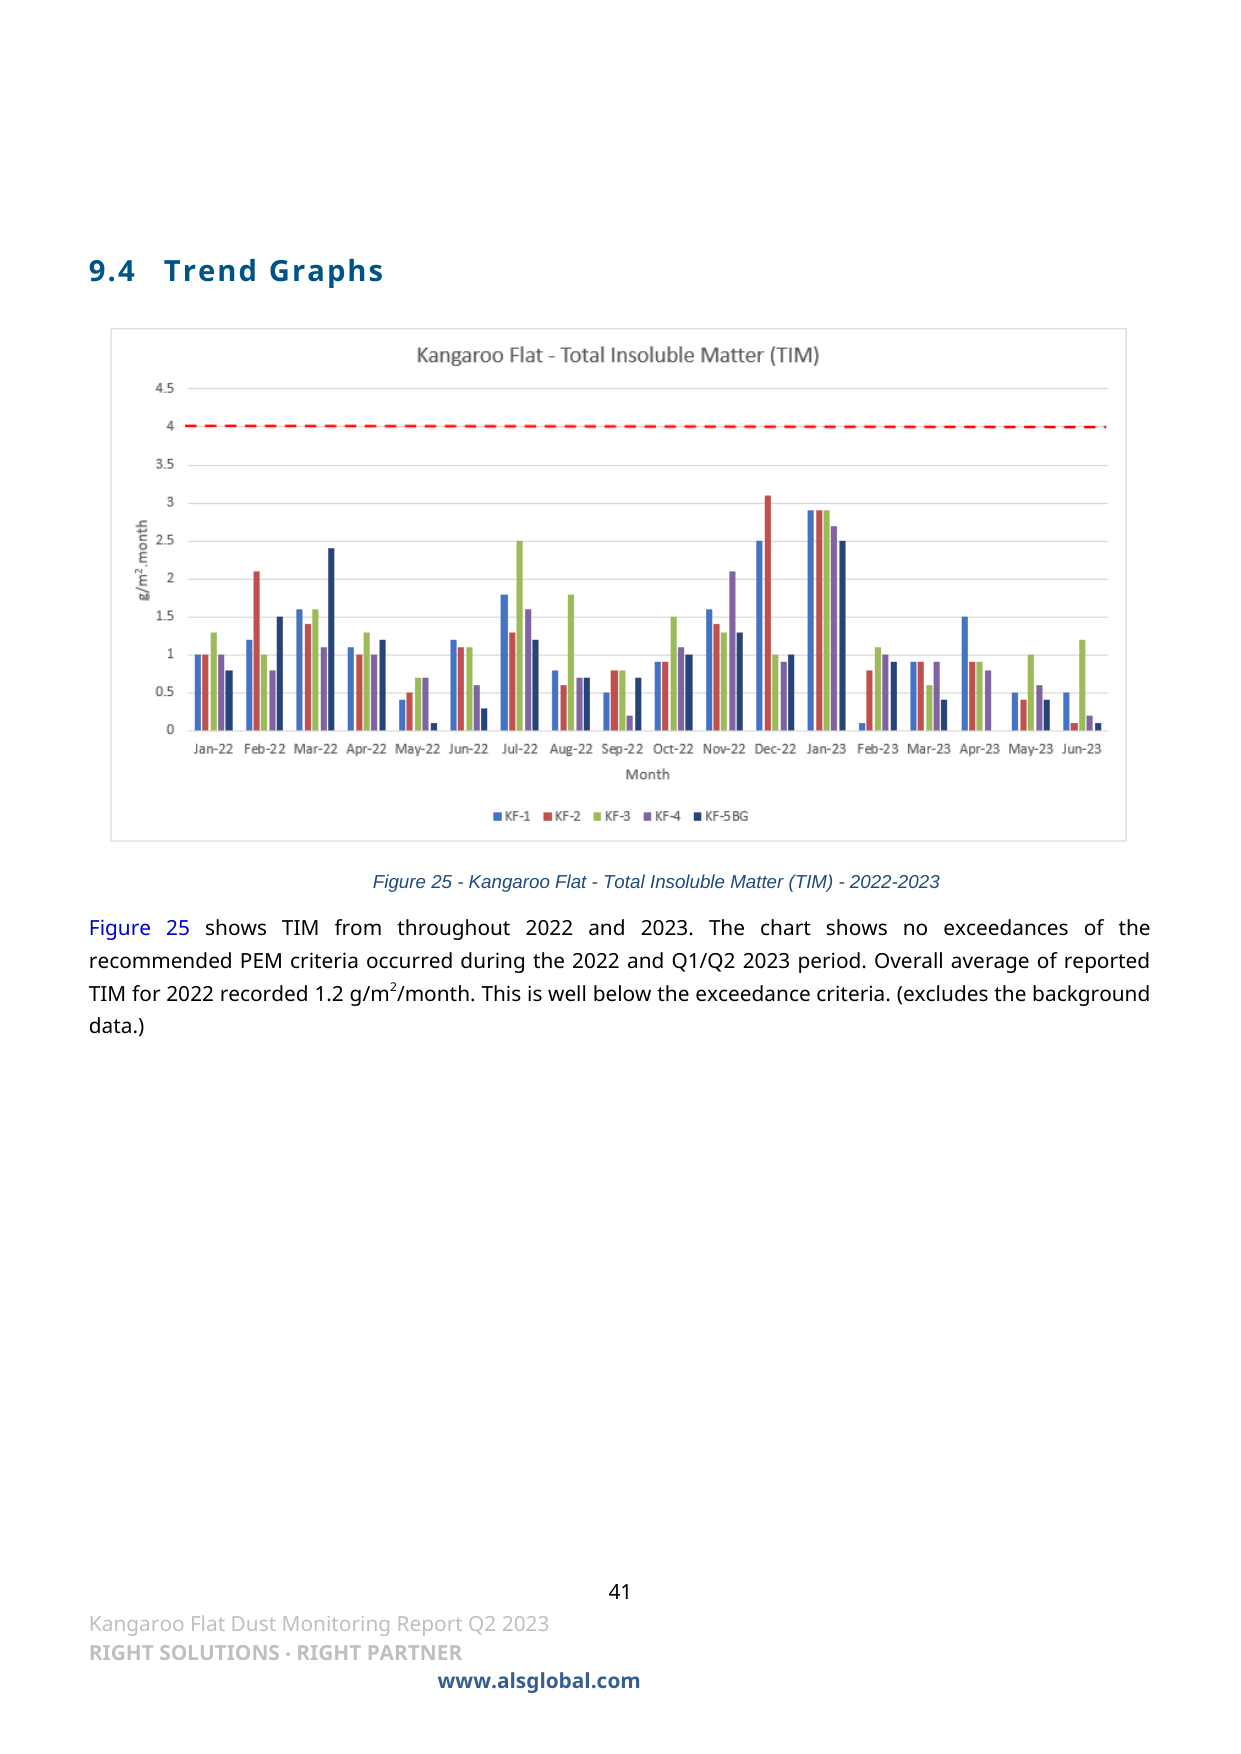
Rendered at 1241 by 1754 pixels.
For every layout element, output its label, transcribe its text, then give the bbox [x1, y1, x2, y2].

text Figure 25 - Kangaroo Flat - Total Insoluble Matter (TIM) - 2022-2023 [162, 870, 1152, 892]
picture [102, 322, 1138, 854]
text Figure 21 shows TIM from throughout 2022 and 2023. The chart shows no exceedances of the recommended PEM criteria occurred during the 2022 and Q1/Q2 2023 period. Overall average of reported TIM for 2022 recorded 1.2 g/m2/month. This is well below the exceedance criteria. (excludes the background data.) [89, 913, 1152, 1040]
subtitle 9.4 Trend Graphs [89, 250, 1152, 290]
